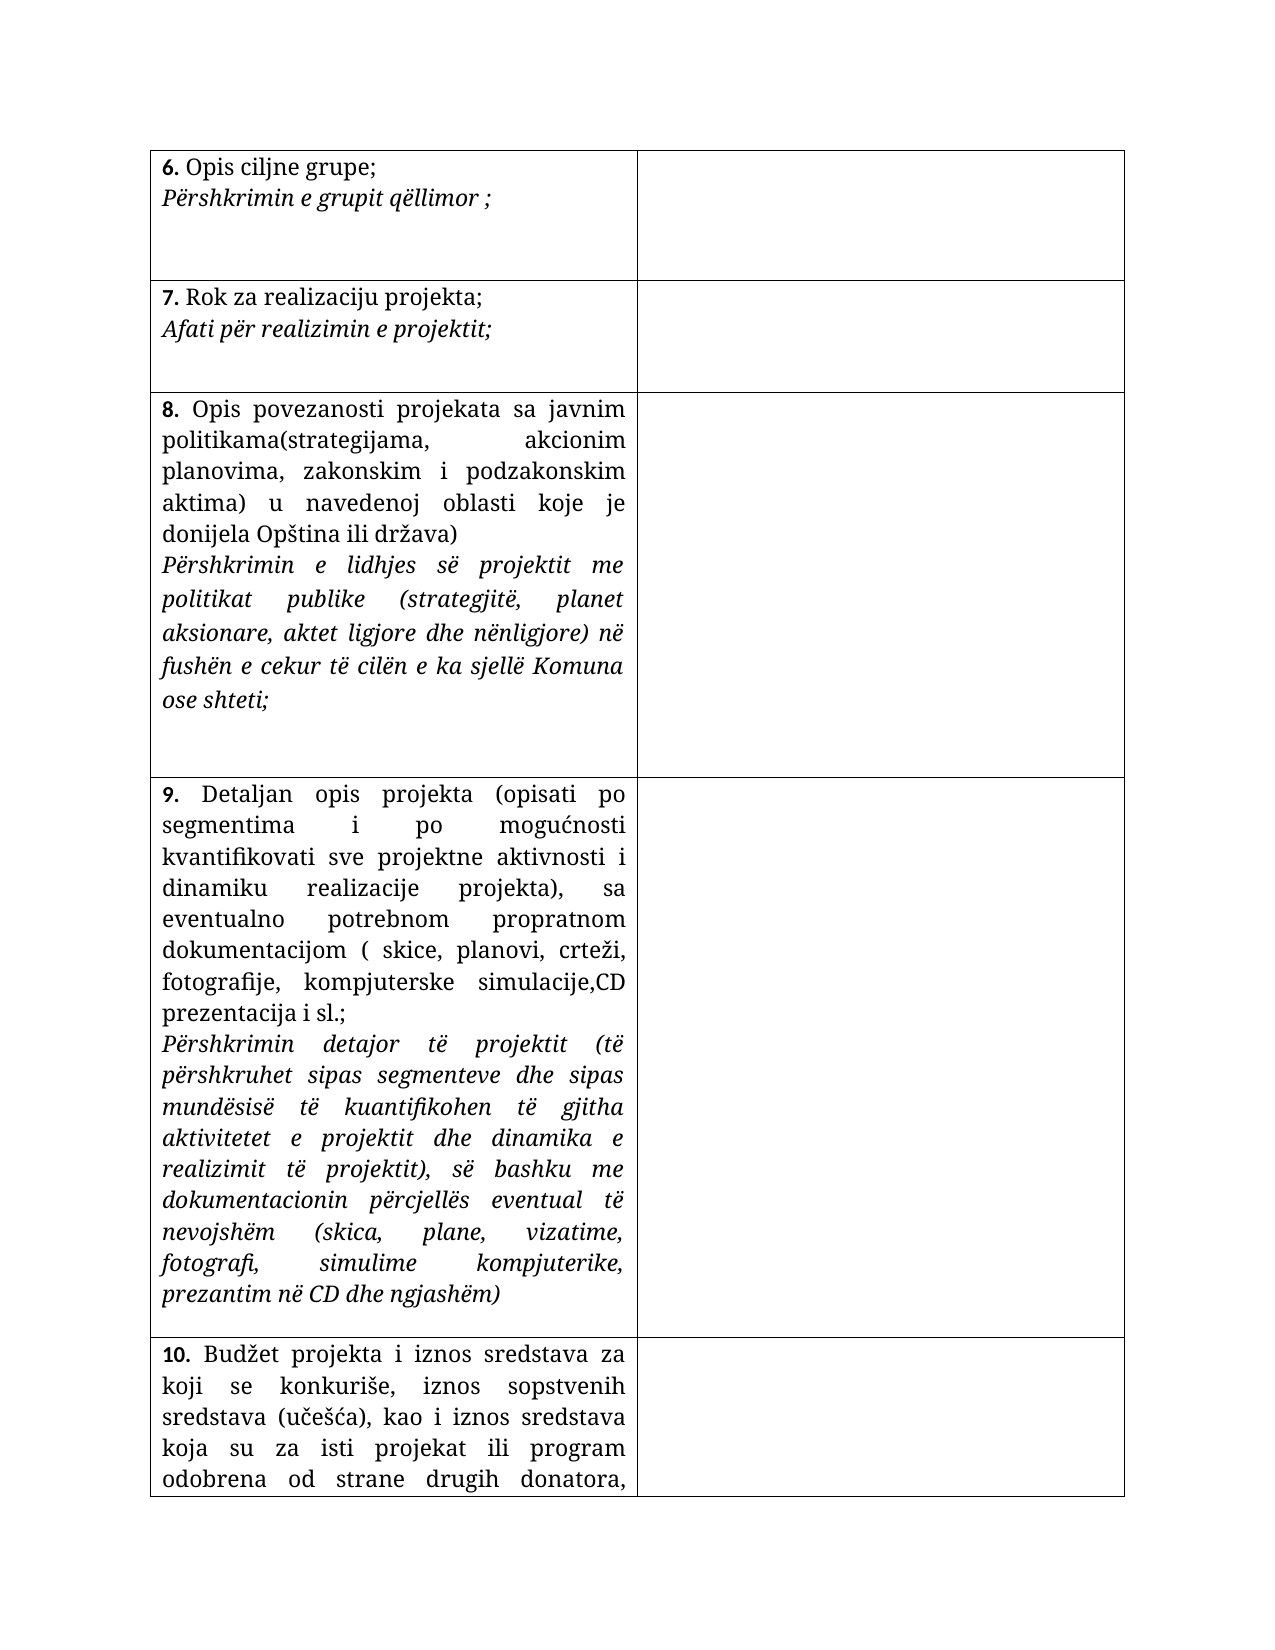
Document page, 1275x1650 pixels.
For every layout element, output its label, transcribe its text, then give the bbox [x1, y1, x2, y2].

table_cell [638, 778, 1124, 1337]
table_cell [151, 1338, 637, 1496]
table_cell 7. Rok za realizaciju projekta; Afati për realizimin e projektit; [151, 281, 637, 392]
table_cell [638, 281, 1124, 392]
table_cell [638, 393, 1124, 777]
table_cell 8. Opis povezanosti projekata sa javnim politikama(strategijama, akcionim planovima, zakonskim i podzakonskim aktima) u navedenoj oblasti koje je donijela Opština ili država) Përshkrimin e lidhjes së projektit me politikat publike (strategjitë, planet aksionare, aktet ligjore dhe nënligjore) në fushën e cekur të cilën e ka sjellë Komuna ose shteti; [151, 393, 637, 777]
table_cell 6. Opis ciljne grupe; Përshkrimin e grupit qëllimor ; [151, 151, 637, 280]
table_cell [638, 1338, 1124, 1496]
table_cell 9. Detaljan opis projekta (opisati po segmentima i po mogućnosti kvantifikovati sve projektne aktivnosti i dinamiku realizacije projekta), sa eventualno potrebnom propratnom dokumentacijom ( skice, planovi, crteži, fotografije, kompjuterske simulacije,CD prezentacija i sl.; Përshkrimin detajor të projektit (të përshkruhet sipas segmenteve dhe sipas mundësisë të kuantifikohen të gjitha aktivitetet e projektit dhe dinamika e realizimit të projektit), së bashku me dokumentacionin përcjellës eventual të nevojshëm (skica, plane, vizatime, fotografi, simulime kompjuterike, prezantim në CD dhe ngjashëm) [151, 778, 637, 1337]
table_cell [638, 151, 1124, 280]
